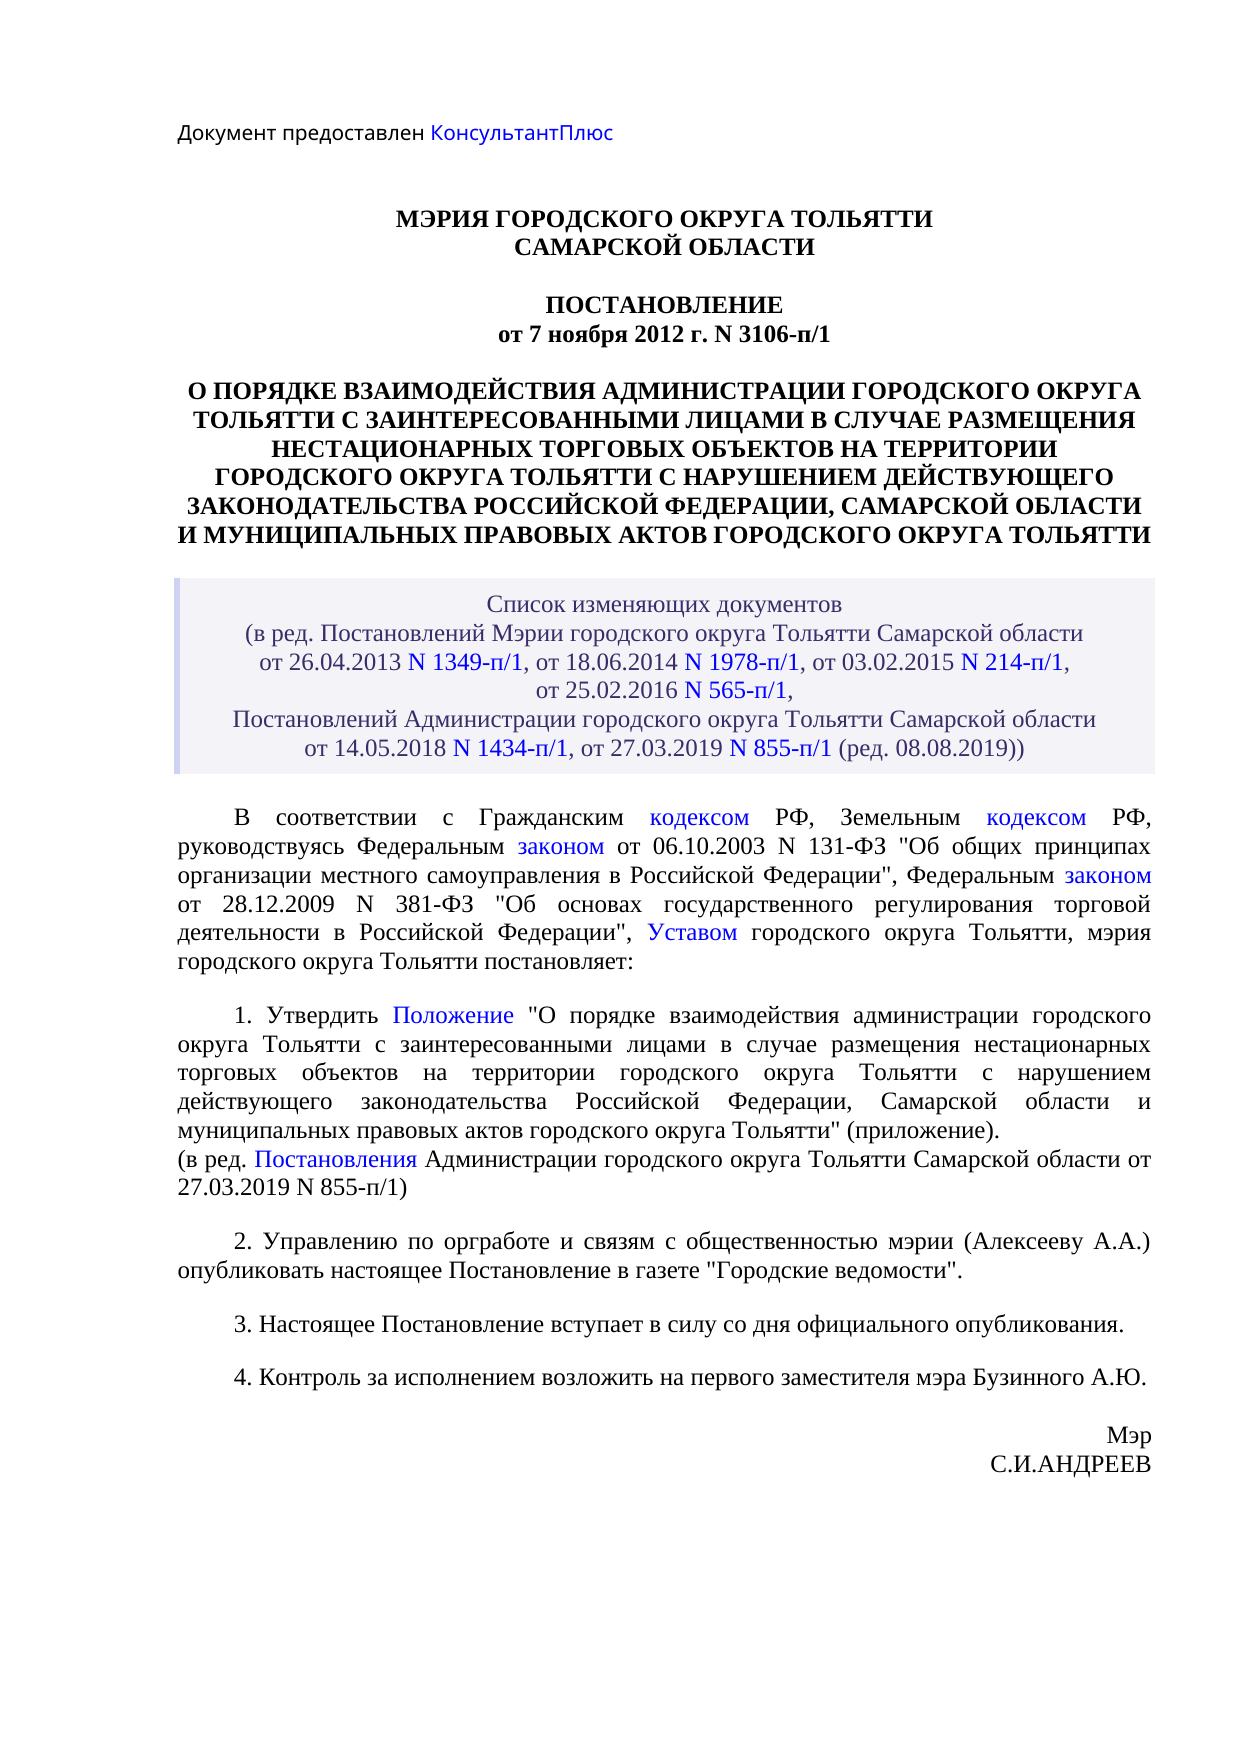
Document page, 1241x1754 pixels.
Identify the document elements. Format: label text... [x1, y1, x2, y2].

title О ПОРЯДКЕ ВЗАИМОДЕЙСТВИЯ АДМИНИСТРАЦИИ ГОРОДСКОГО ОКРУГА [177, 376, 1152, 405]
title И МУНИЦИПАЛЬНЫХ ПРАВОВЫХ АКТОВ ГОРОДСКОГО ОКРУГА ТОЛЬЯТТИ [177, 520, 1152, 549]
title МЭРИЯ ГОРОДСКОГО ОКРУГА ТОЛЬЯТТИ [177, 204, 1152, 232]
text 2. Управлению по оргработе и связям с общественностью мэрии (Алексееву А.А.) опубликовать настоящее Постановление в газете "Городские ведомости". [177, 1226, 1152, 1284]
text В соответствии с Гражданским кодексом РФ, Земельным кодексом РФ, руководствуясь Федеральным законом от 06.10.2003 N 131-ФЗ "Об общих принципах организации местного самоуправления в Российской Федерации", Федеральным законом от 28.12.2009 N 381-ФЗ "Об основах государственного регулирования торговой деятельности в Российской Федерации", Уставом городского округа Тольятти, мэрия городского округа Тольятти постановляет: [177, 802, 1152, 975]
text 1. Утвердить Положение "О порядке взаимодействия администрации городского округа Тольятти с заинтересованными лицами в случае размещения нестационарных торговых объектов на территории городского округа Тольятти с нарушением действующего законодательства Российской Федерации, Самарской области и муниципальных правовых актов городского округа Тольятти" (приложение). [177, 1000, 1152, 1144]
title ПОСТАНОВЛЕНИЕ [177, 290, 1152, 319]
title ЗАКОНОДАТЕЛЬСТВА РОССИЙСКОЙ ФЕДЕРАЦИИ, САМАРСКОЙ ОБЛАСТИ [177, 491, 1152, 520]
title НЕСТАЦИОНАРНЫХ ТОРГОВЫХ ОБЪЕКТОВ НА ТЕРРИТОРИИ [177, 434, 1152, 462]
text 4. Контроль за исполнением возложить на первого заместителя мэра Бузинного А.Ю. [177, 1362, 1152, 1391]
title САМАРСКОЙ ОБЛАСТИ [177, 232, 1152, 261]
text С.И.АНДРЕЕВ [177, 1449, 1152, 1477]
title ТОЛЬЯТТИ С ЗАИНТЕРЕСОВАННЫМИ ЛИЦАМИ В СЛУЧАЕ РАЗМЕЩЕНИЯ [177, 405, 1152, 434]
title Документ предоставлен КонсультантПлюс [177, 118, 1152, 175]
text 3. Настоящее Постановление вступает в силу со дня официального опубликования. [177, 1309, 1152, 1337]
text (в ред. Постановления Администрации городского округа Тольятти Самарской области от 27.03.2019 N 855-п/1) [177, 1144, 1152, 1201]
table_header Список изменяющих документов (в ред. Постановлений Мэрии городского округа Тольятти Самарской области от 26.04.2013 N 1349-п/1, от 18.06.2014 N 1978-п/1, от 03.02.2015 N 214-п/1, от 25.02.2016 N 565-п/1, Постановлений Администрации городского округа Тольятти Самарской области от 14.05.2018 N 1434-п/1, от 27.03.2019 N 855-п/1 (ред. 08.08.2019)) [180, 578, 1149, 774]
title от 7 ноября 2012 г. N 3106-п/1 [177, 319, 1152, 347]
title ГОРОДСКОГО ОКРУГА ТОЛЬЯТТИ С НАРУШЕНИЕМ ДЕЙСТВУЮЩЕГО [177, 462, 1152, 491]
text Мэр [177, 1420, 1152, 1449]
